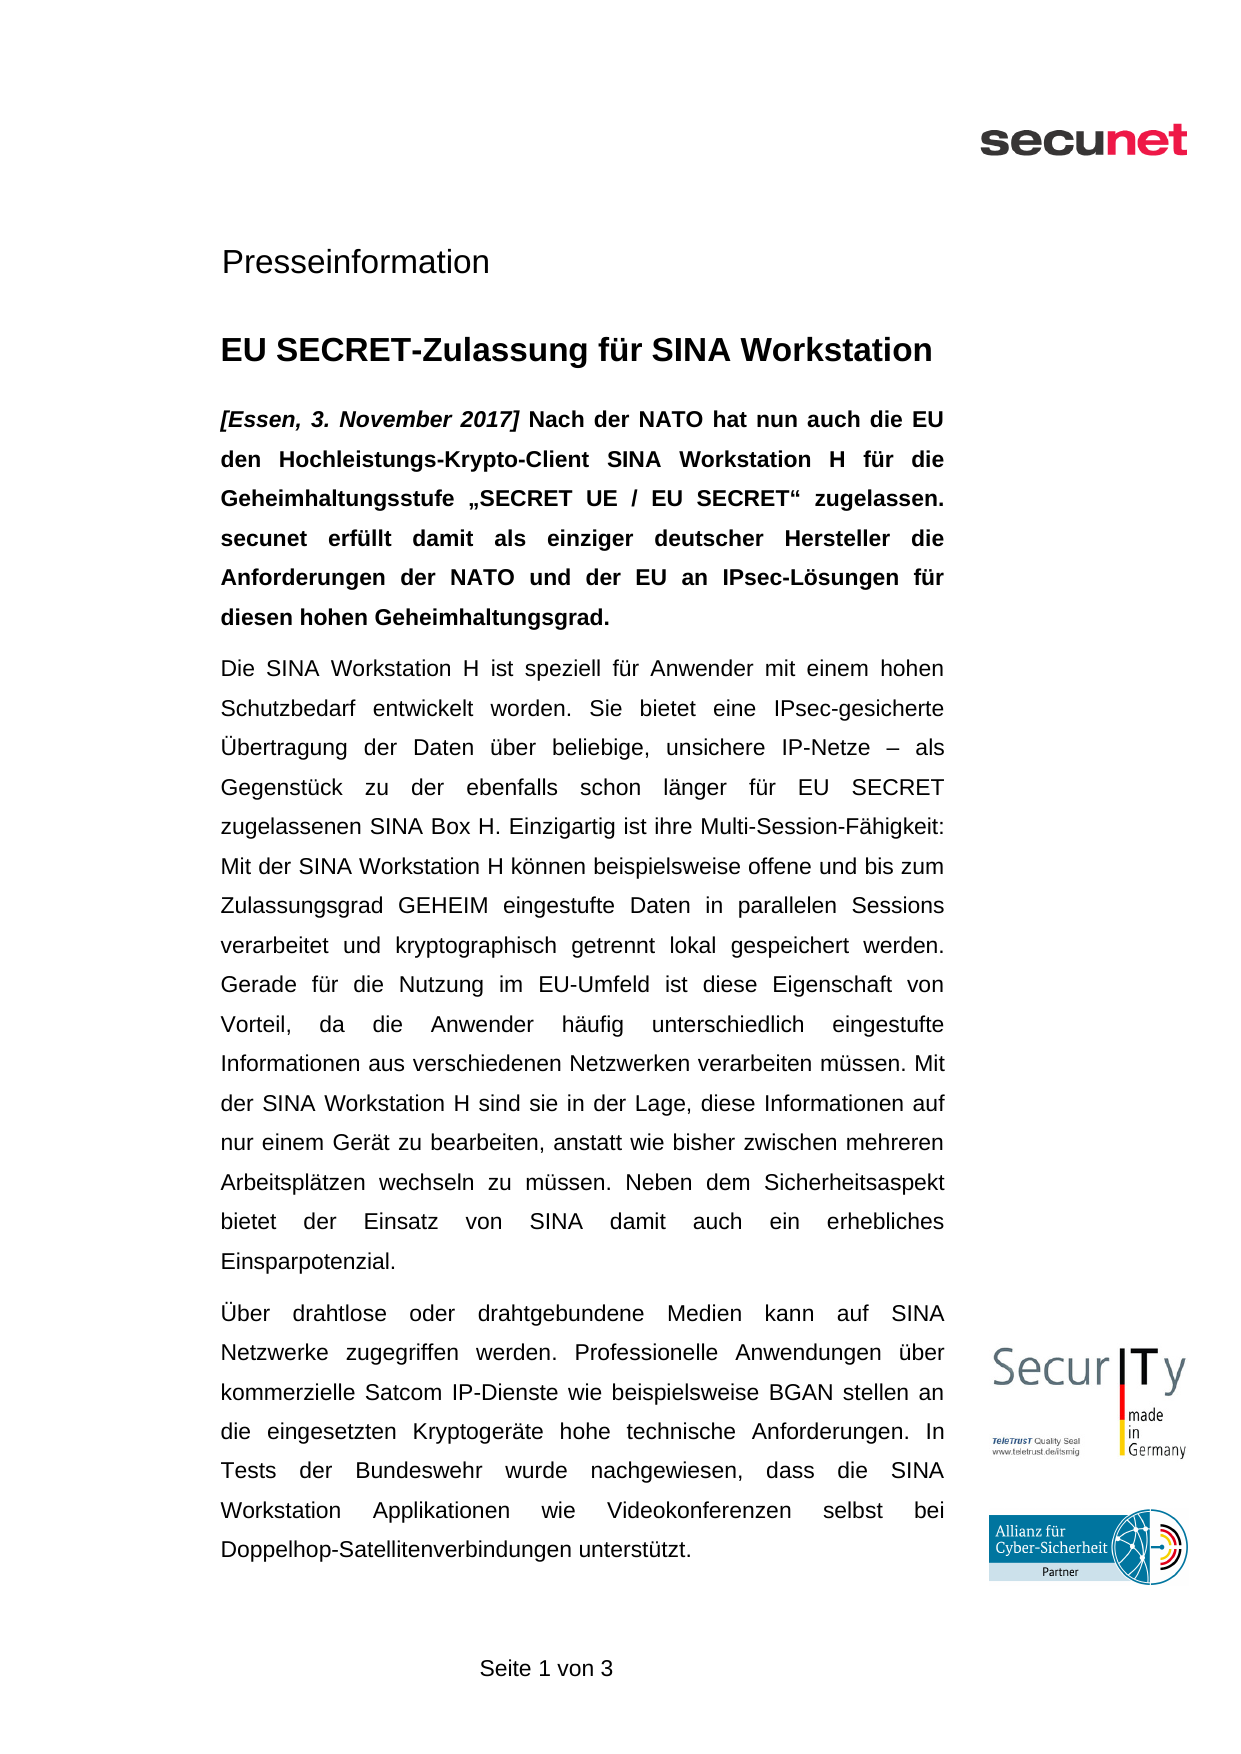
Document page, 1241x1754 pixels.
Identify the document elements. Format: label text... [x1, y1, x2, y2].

picture [989, 1343, 1189, 1463]
text Über drahtlose oder drahtgebundene Medien kann auf SINA Netzwerke zugegriffen werden. Professionelle Anwendungen über kommerzielle Satcom IP-Dienste wie beispielsweise BGAN stellen an die eingesetzten Kryptogeräte hohe technische Anforderungen. In Tests der Bundeswehr wurde nachgewiesen, dass die SINA Workstation Applikationen wie Videokonferenzen selbst bei Doppelhop-Satellitenverbindungen unterstützt. [220, 1299, 945, 1563]
picture [989, 1508, 1189, 1586]
text [Essen, 3. November 2017] Nach der NATO hat nun auch die EU den Hochleistungs-Krypto-Client SINA Workstation H für die Geheimhaltungsstufe „SECRET UE / EU SECRET“ zugelassen. secunet erfüllt damit als einziger deutscher Hersteller die Anforderungen der NATO und der EU an IPsec-Lösungen für diesen hohen Geheimhaltungsgrad. [220, 406, 945, 630]
picture [1141, 1552, 1145, 1563]
picture [989, 1563, 1147, 1586]
text EU SECRET-Zulassung für SINA Workstation [220, 330, 974, 368]
text Die SINA Workstation H ist speziell für Anwender mit einem hohen Schutzbedarf entwickelt worden. Sie bietet eine IPsec-gesicherte Übertragung der Daten über beliebige, unsichere IP-Netze – als Gegenstück zu der ebenfalls schon länger für EU SECRET zugelassenen SINA Box H. Einzigartig ist ihre Multi-Session-Fähigkeit: Mit der SINA Workstation H können beispielsweise offene und bis zum Zulassungsgrad GEHEIM eingestufte Daten in parallelen Sessions verarbeitet und kryptographisch getrennt lokal gespeichert werden. Gerade für die Nutzung im EU-Umfeld ist diese Eigenschaft von Vorteil, da die Anwender häufig unterschiedlich eingestufte Informationen aus verschiedenen Netzwerken verarbeiten müssen. Mit der SINA Workstation H sind sie in der Lage, diese Informationen auf nur einem Gerät zu bearbeiten, anstatt wie bisher zwischen mehreren Arbeitsplätzen wechseln zu müssen. Neben dem Sicherheitsaspekt bietet der Einsatz von SINA damit auch ein erhebliches Einsparpotenzial. [220, 655, 945, 1274]
